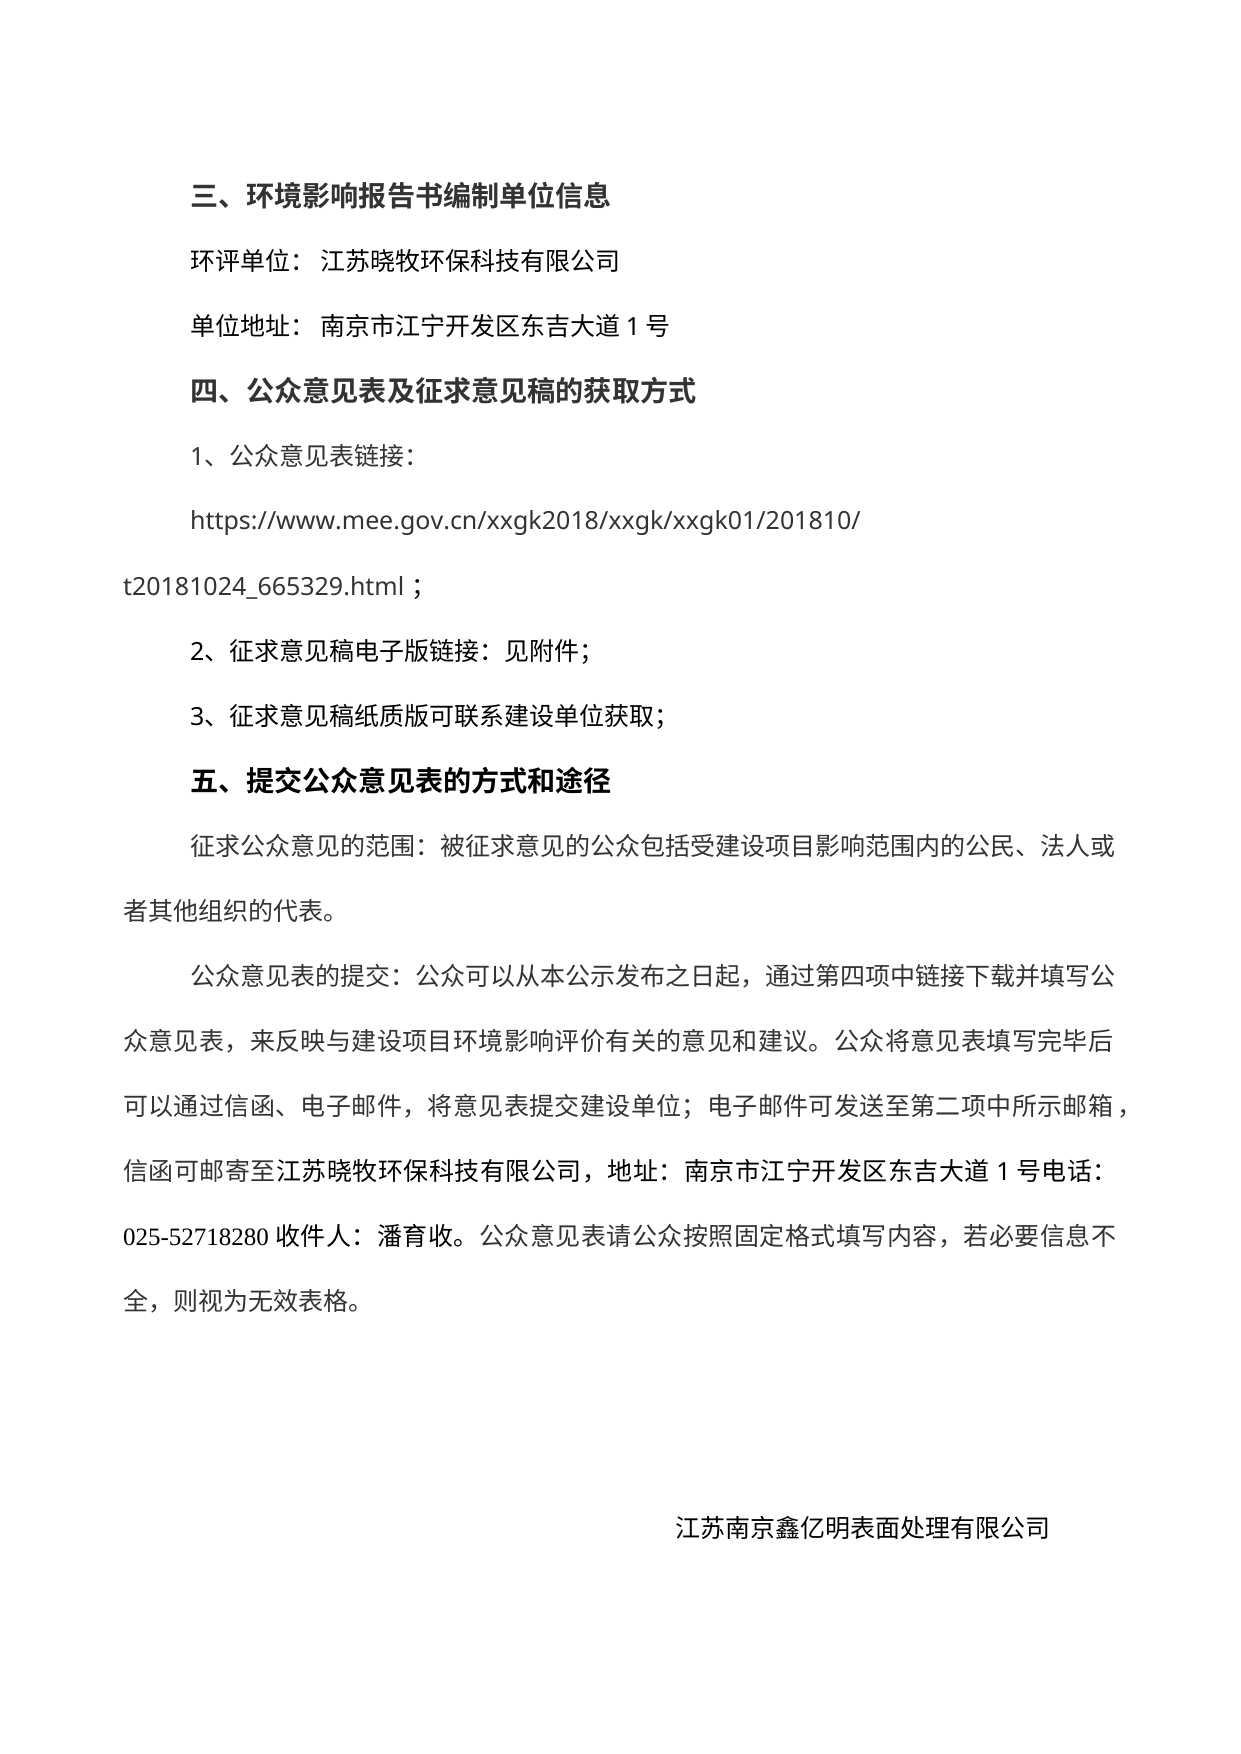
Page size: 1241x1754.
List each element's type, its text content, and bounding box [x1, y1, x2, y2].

text https://www.mee.gov.cn/xxgk2018/xxgk/xxgk01/201810/t20181024_665329.html ； [123, 487, 1117, 617]
text 五、提交公众意见表的方式和途径 [123, 747, 1117, 812]
text 江苏南京鑫亿明表面处理有限公司 [123, 1494, 1050, 1559]
text 单位地址： 南京市江宁开发区东吉大道1号 [123, 292, 1117, 357]
text 四、公众意见表及征求意见稿的获取方式 [123, 357, 1117, 422]
text 环评单位： 江苏晓牧环保科技有限公司 [123, 227, 1117, 292]
text 征求公众意见的范围：被征求意见的公众包括受建设项目影响范围内的公民、法人或者其他组织的代表。 [123, 812, 1117, 942]
text 3、征求意见稿纸质版可联系建设单位获取； [123, 682, 1117, 747]
text 公众意见表的提交：公众可以从本公示发布之日起，通过第四项中链接下载并填写公众意见表，来反映与建设项目环境影响评价有关的意见和建议。公众将意见表填写完毕后可以通过信函、电子邮件，将意见表提交建设单位；电子邮件可发送至第二项中所示邮箱，信函可邮寄至江苏晓牧环保科技有限公司，地址：南京市江宁开发区东吉大道1号电话：025-52718280 收件人：潘育收。公众意见表请公众按照固定格式填写内容，若必要信息不全，则视为无效表格。 [123, 942, 1117, 1332]
text 2、征求意见稿电子版链接：见附件； [123, 617, 1117, 682]
text 1、公众意见表链接： [123, 422, 1117, 487]
text 三、环境影响报告书编制单位信息 [123, 162, 1117, 227]
